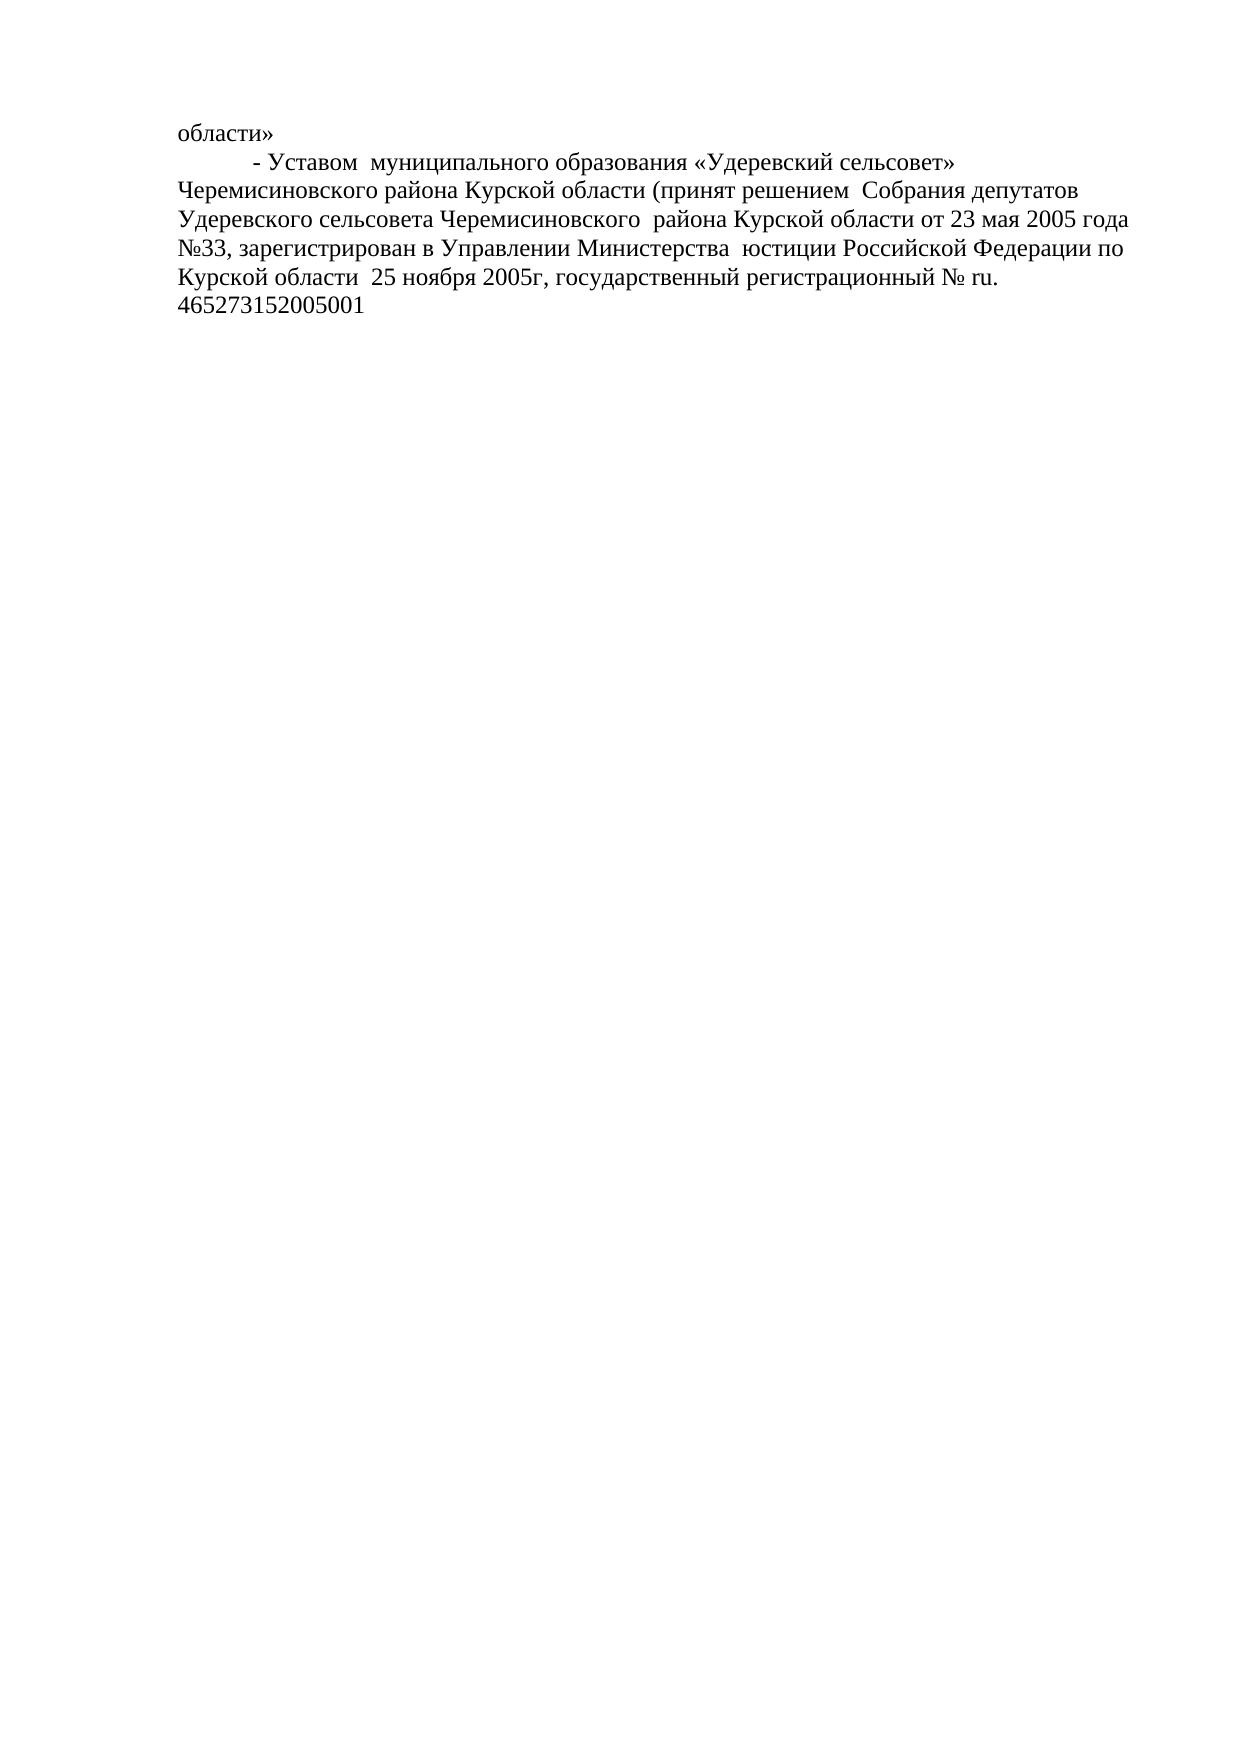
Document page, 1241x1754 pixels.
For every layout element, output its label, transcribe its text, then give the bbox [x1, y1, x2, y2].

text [177, 118, 1152, 147]
text - Уставом муниципального образования «Удеревский сельсовет» Черемисиновского района Курской области (принят решением Собрания депутатов Удеревского сельсовета Черемисиновского района Курской области от 23 мая 2005 года №33, зарегистрирован в Управлении Министерства юстиции Российской Федерации по Курской области 25 ноября 2005г, государственный регистрационный № ru. 465273152005001 [177, 147, 1152, 319]
